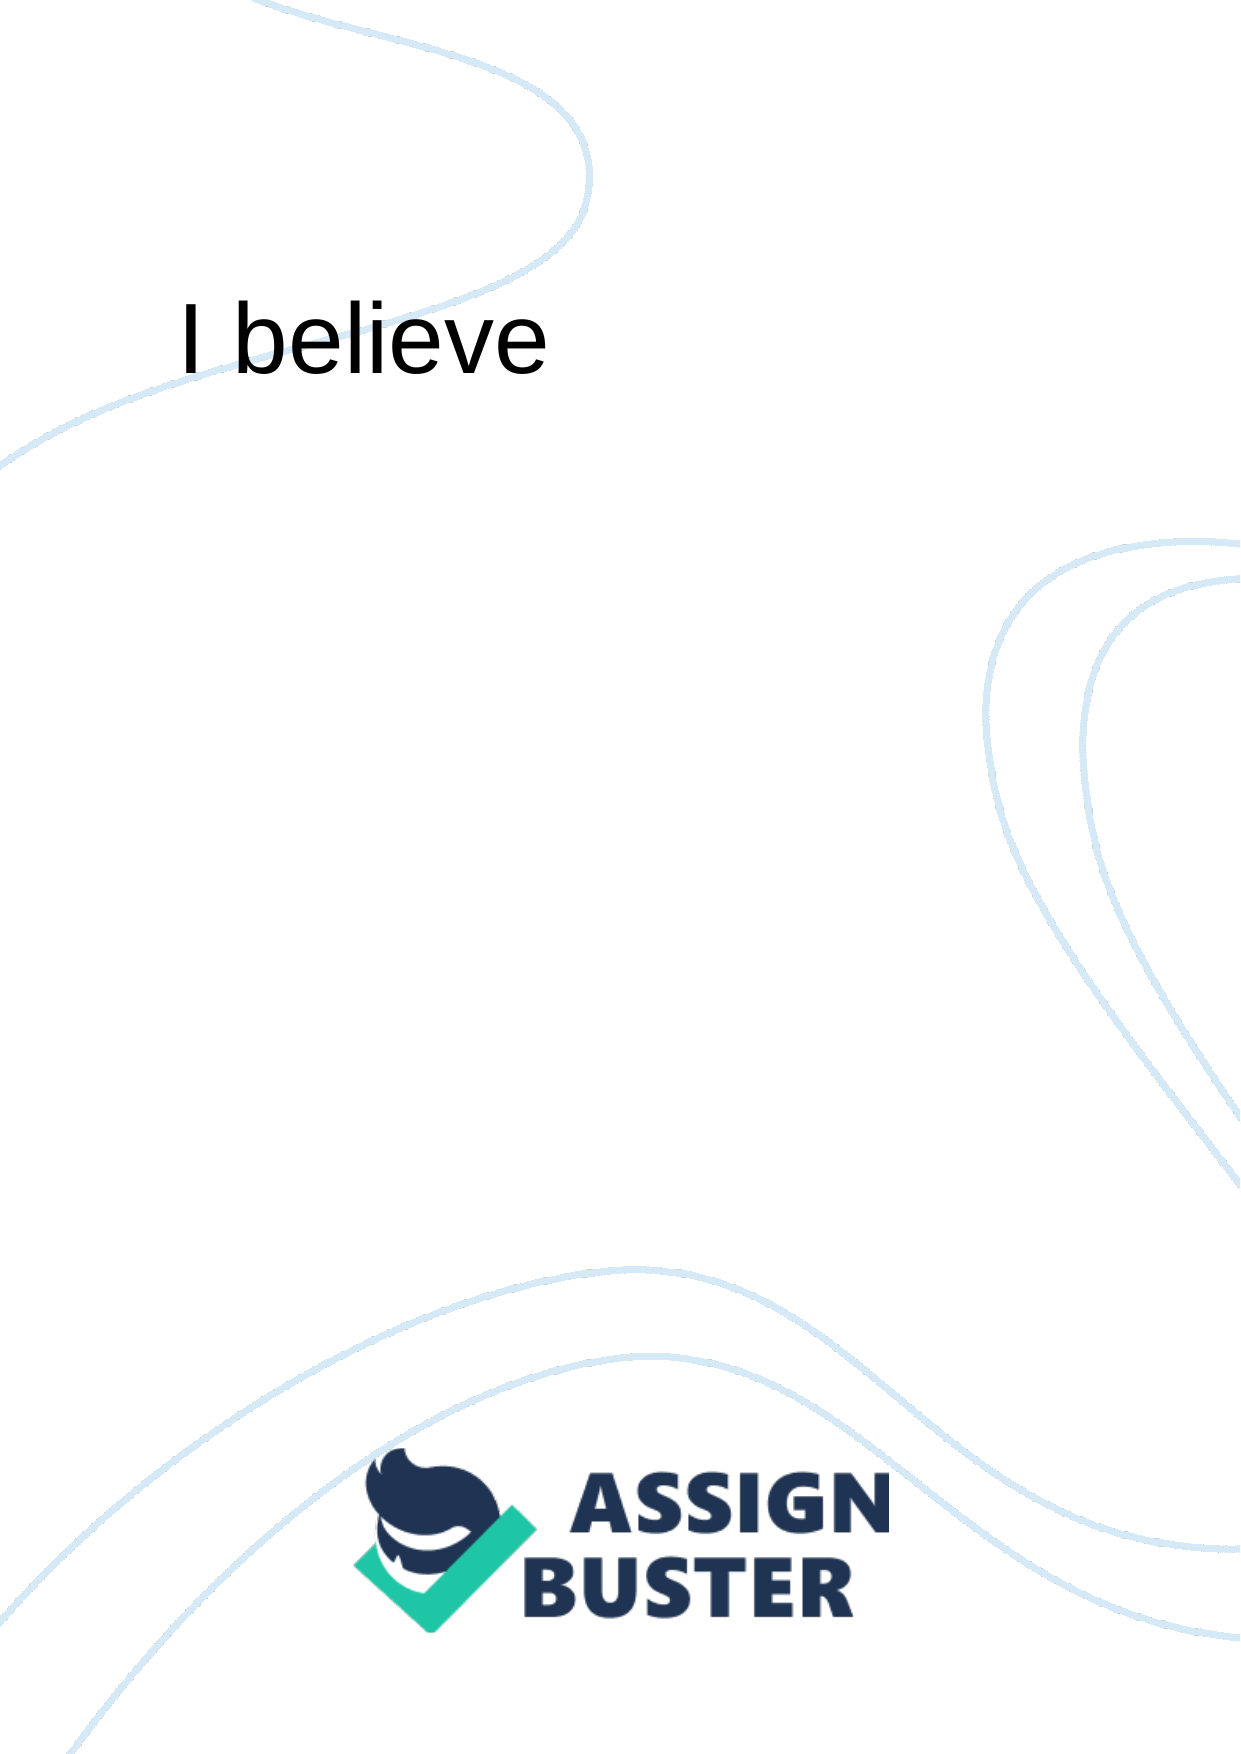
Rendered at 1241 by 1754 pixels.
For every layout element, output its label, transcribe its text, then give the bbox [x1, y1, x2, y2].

picture [0, 0, 1241, 1754]
subtitle I believe [177, 279, 1152, 394]
